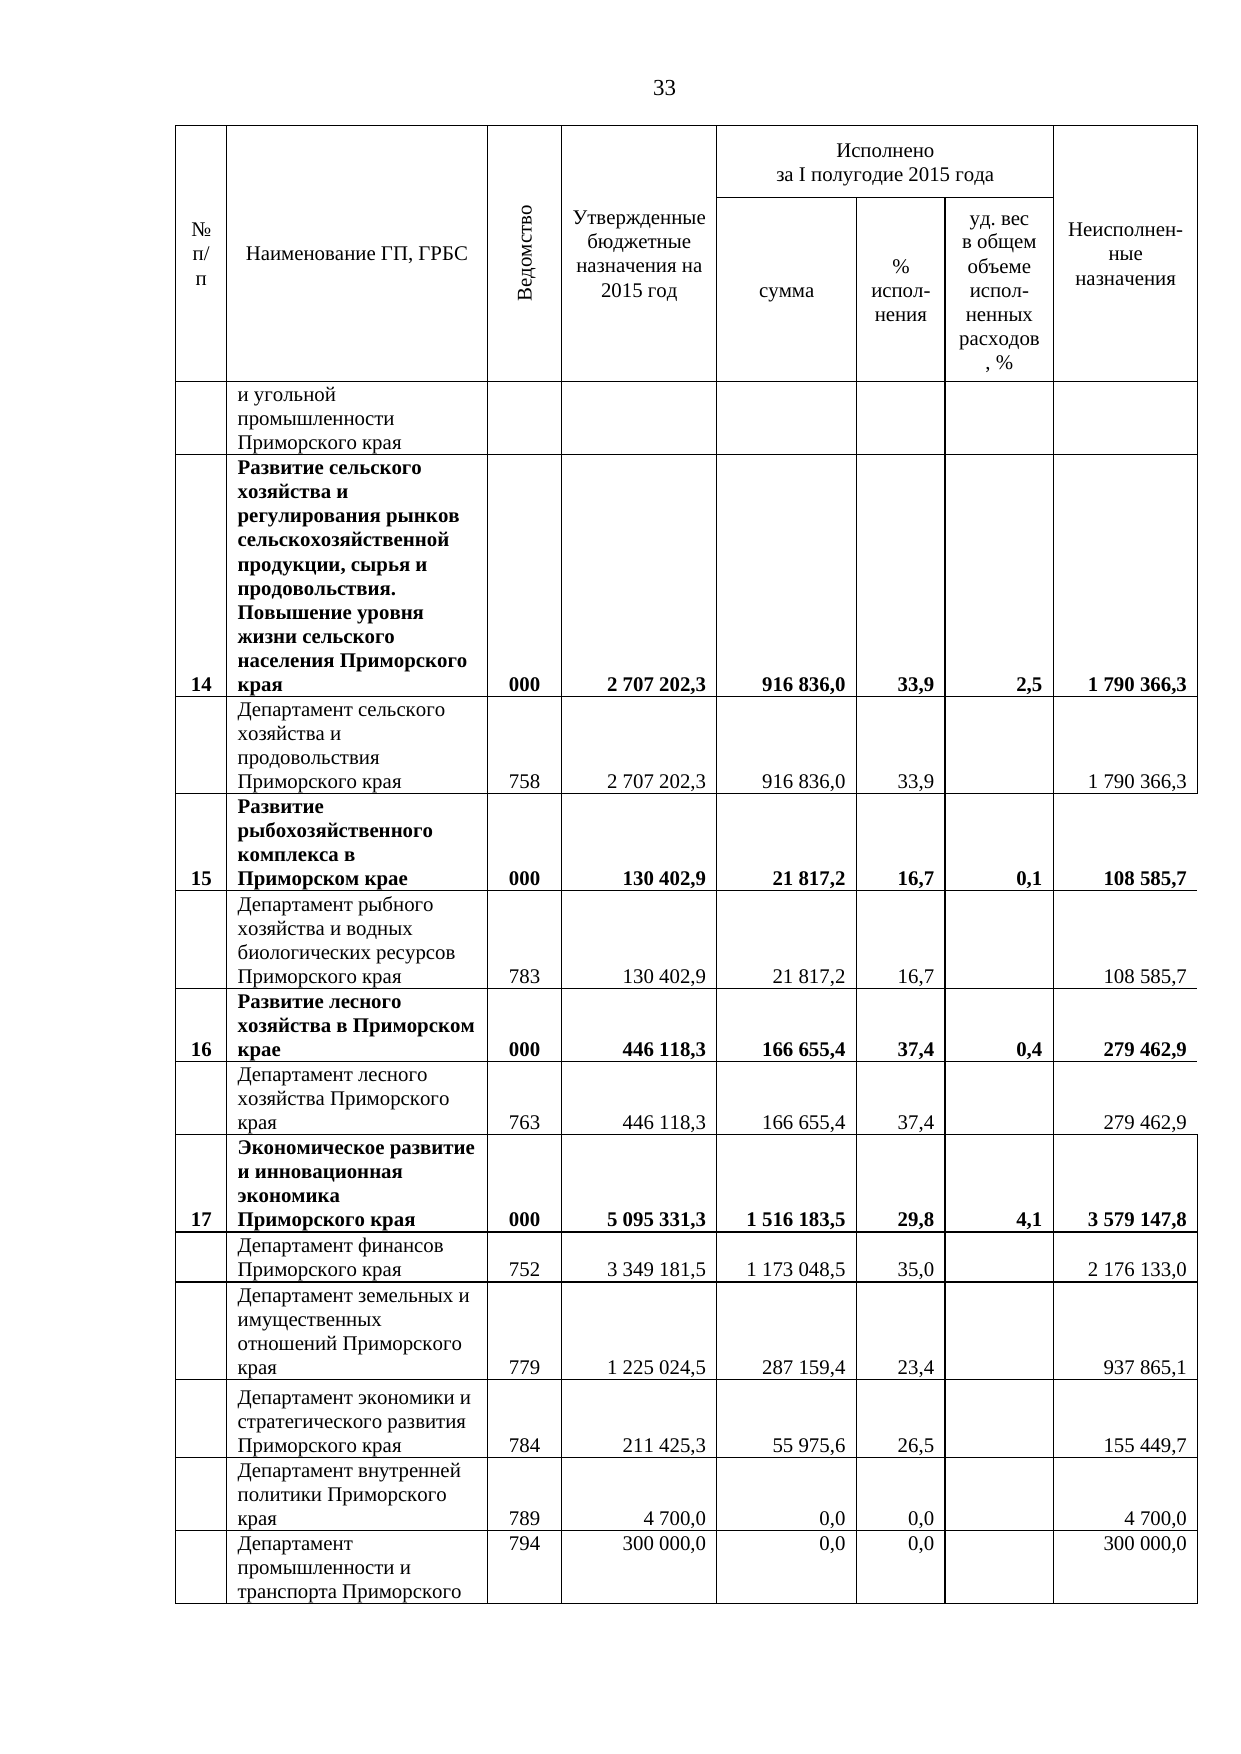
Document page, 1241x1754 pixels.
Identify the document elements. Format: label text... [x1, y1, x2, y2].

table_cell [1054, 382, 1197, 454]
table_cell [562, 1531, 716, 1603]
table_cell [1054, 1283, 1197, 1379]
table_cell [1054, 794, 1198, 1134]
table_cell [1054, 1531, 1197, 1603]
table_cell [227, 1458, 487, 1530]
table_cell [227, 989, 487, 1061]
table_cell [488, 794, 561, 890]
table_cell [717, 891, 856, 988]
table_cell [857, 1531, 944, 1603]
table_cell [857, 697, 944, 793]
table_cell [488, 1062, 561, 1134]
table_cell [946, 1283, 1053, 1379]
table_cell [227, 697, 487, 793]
table_header Наименование ГП, ГРБС [227, 126, 487, 381]
table_cell уд. вес в общем объеме испол-ненных расходов, % [946, 198, 1053, 381]
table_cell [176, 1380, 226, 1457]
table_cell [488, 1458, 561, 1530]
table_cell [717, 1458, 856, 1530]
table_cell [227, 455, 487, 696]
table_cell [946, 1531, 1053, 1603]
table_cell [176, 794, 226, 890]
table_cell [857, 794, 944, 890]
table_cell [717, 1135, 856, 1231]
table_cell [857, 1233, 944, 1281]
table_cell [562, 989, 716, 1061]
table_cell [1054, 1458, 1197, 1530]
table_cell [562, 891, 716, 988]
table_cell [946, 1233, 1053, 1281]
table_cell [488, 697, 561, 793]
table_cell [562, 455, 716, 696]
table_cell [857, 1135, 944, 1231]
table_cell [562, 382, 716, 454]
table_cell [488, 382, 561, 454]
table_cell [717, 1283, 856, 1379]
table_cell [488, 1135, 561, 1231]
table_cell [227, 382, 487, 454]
table_header № п/п [176, 126, 226, 381]
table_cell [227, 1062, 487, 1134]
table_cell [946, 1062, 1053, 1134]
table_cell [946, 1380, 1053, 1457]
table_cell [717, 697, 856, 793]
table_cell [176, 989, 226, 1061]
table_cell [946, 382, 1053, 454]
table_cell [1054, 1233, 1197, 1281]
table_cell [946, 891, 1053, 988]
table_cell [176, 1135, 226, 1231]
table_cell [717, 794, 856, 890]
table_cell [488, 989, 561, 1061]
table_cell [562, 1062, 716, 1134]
table_header Утвержденные бюджетные назначения на 2015 год [562, 126, 716, 381]
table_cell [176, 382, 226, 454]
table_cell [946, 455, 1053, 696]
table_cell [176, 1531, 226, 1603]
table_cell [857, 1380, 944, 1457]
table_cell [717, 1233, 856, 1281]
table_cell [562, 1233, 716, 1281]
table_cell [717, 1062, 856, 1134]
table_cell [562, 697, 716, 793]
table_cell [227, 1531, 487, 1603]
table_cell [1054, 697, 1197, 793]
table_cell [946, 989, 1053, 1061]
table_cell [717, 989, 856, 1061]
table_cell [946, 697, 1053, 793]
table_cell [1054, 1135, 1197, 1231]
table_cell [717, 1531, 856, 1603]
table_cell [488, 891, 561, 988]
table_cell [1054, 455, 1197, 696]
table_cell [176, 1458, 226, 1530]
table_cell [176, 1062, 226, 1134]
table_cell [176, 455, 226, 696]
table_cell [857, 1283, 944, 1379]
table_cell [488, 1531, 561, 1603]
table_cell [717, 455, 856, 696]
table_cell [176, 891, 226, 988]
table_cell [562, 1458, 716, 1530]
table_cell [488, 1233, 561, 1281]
table_cell сумма [717, 198, 856, 381]
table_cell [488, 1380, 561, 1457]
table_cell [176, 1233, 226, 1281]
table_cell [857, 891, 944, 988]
table_cell % испол-нения [857, 198, 944, 381]
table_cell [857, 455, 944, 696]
table_header Исполнено за I полугодие 2015 года [717, 126, 1053, 197]
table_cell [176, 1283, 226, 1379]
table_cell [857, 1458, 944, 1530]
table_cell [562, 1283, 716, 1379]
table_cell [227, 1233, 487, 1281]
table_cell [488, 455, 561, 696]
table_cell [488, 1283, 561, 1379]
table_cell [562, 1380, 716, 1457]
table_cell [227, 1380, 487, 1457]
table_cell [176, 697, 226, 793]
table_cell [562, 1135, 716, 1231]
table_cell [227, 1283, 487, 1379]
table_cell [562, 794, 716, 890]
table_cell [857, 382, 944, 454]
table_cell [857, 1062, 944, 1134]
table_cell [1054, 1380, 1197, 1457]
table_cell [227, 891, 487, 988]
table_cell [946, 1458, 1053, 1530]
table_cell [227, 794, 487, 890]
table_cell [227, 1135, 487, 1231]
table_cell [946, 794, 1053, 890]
table_header Ведомство [488, 126, 561, 381]
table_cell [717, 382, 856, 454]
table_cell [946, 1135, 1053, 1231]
table_header Неисполнен-ные назначения [1054, 126, 1197, 381]
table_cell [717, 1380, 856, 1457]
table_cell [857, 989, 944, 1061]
